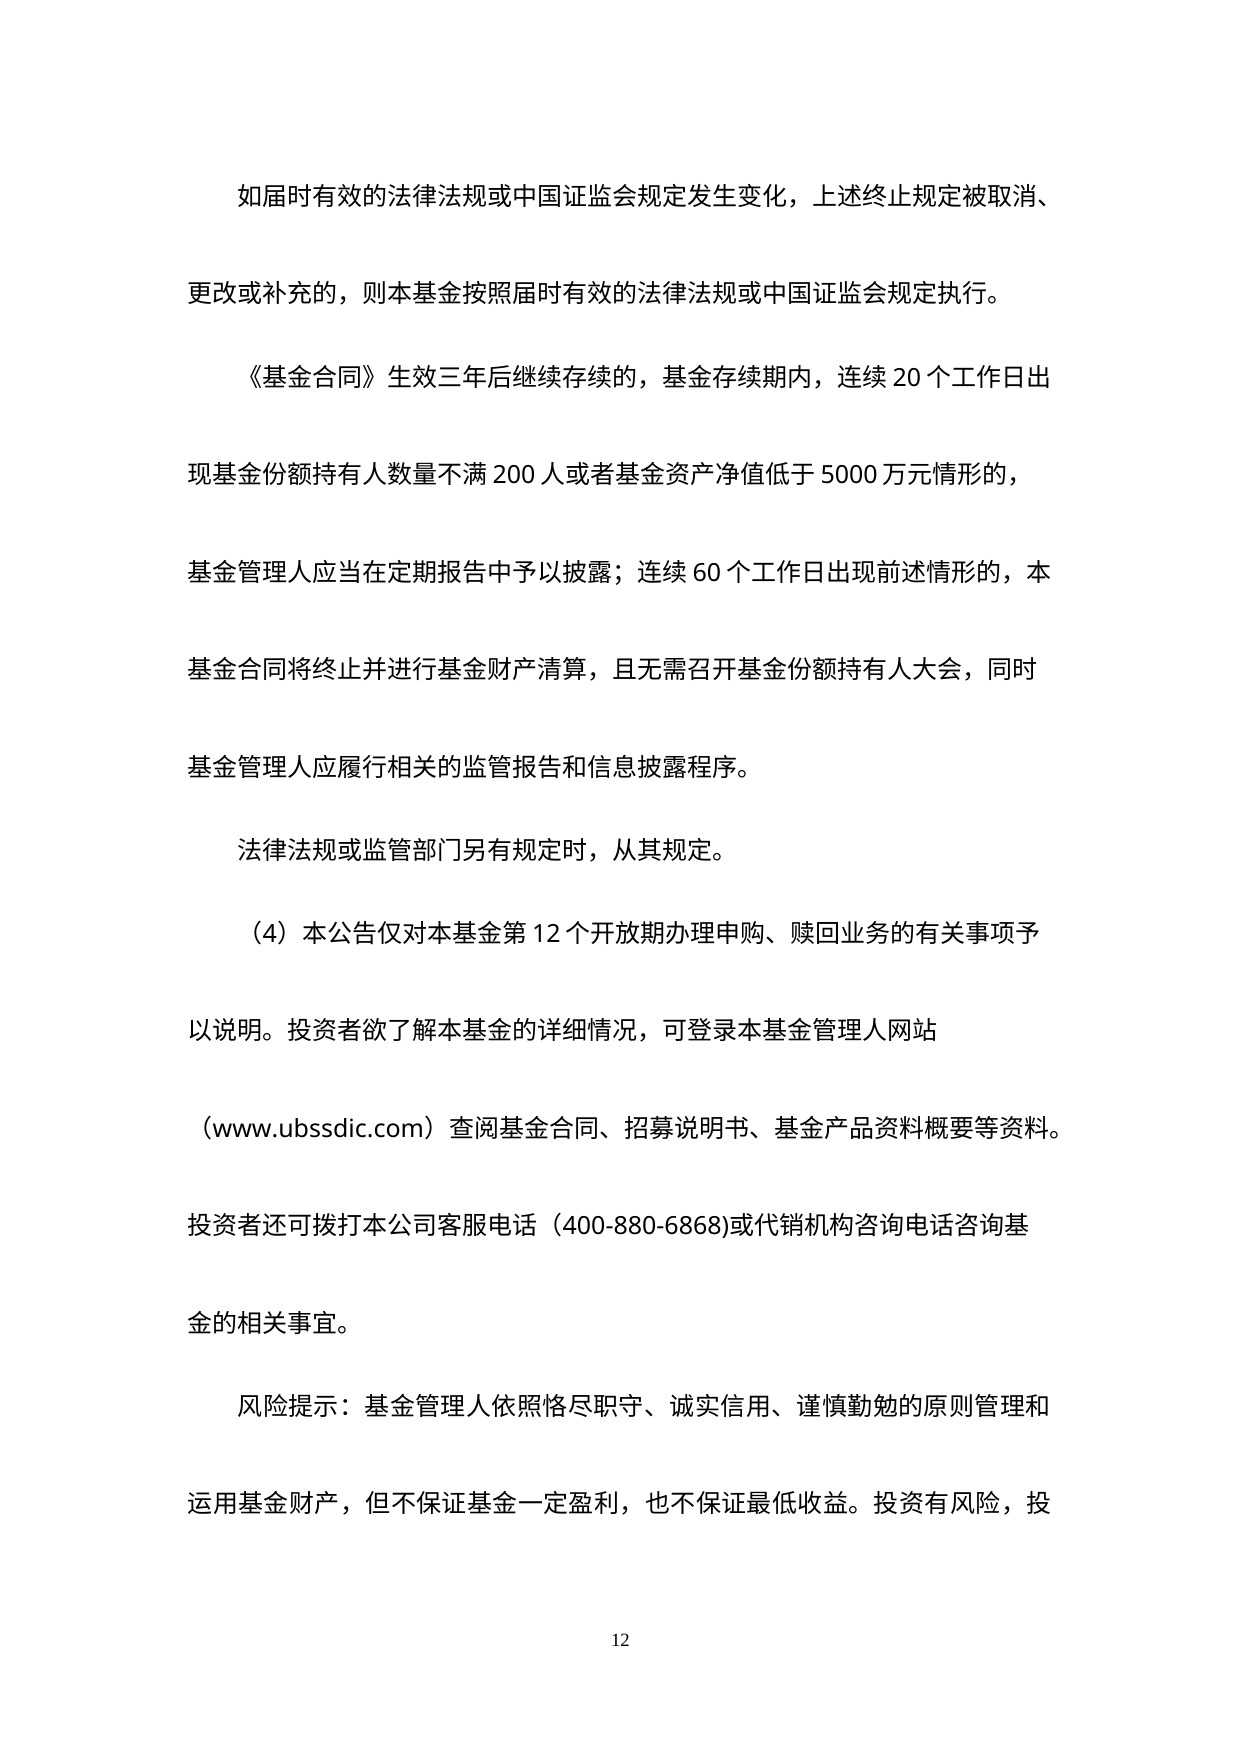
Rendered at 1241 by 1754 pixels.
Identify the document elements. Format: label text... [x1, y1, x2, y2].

text 如届时有效的法律法规或中国证监会规定发生变化，上述终止规定被取消、更改或补充的，则本基金按照届时有效的法律法规或中国证监会规定执行。 [187, 162, 1053, 324]
text （4）本公告仅对本基金第12个开放期办理申购、赎回业务的有关事项予以说明。投资者欲了解本基金的详细情况，可登录本基金管理人网站（www.ubssdic.com）查阅基金合同、招募说明书、基金产品资料概要等资料。投资者还可拨打本公司客服电话（400-880-6868)或代销机构咨询电话咨询基金的相关事宜。 [187, 899, 1053, 1354]
text 法律法规或监管部门另有规定时，从其规定。 [187, 816, 1053, 881]
text 《基金合同》生效三年后继续存续的，基金存续期内，连续20个工作日出现基金份额持有人数量不满200人或者基金资产净值低于5000万元情形的，基金管理人应当在定期报告中予以披露；连续60个工作日出现前述情形的，本基金合同将终止并进行基金财产清算，且无需召开基金份额持有人大会，同时基金管理人应履行相关的监管报告和信息披露程序。 [187, 343, 1053, 798]
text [187, 1372, 1053, 1534]
